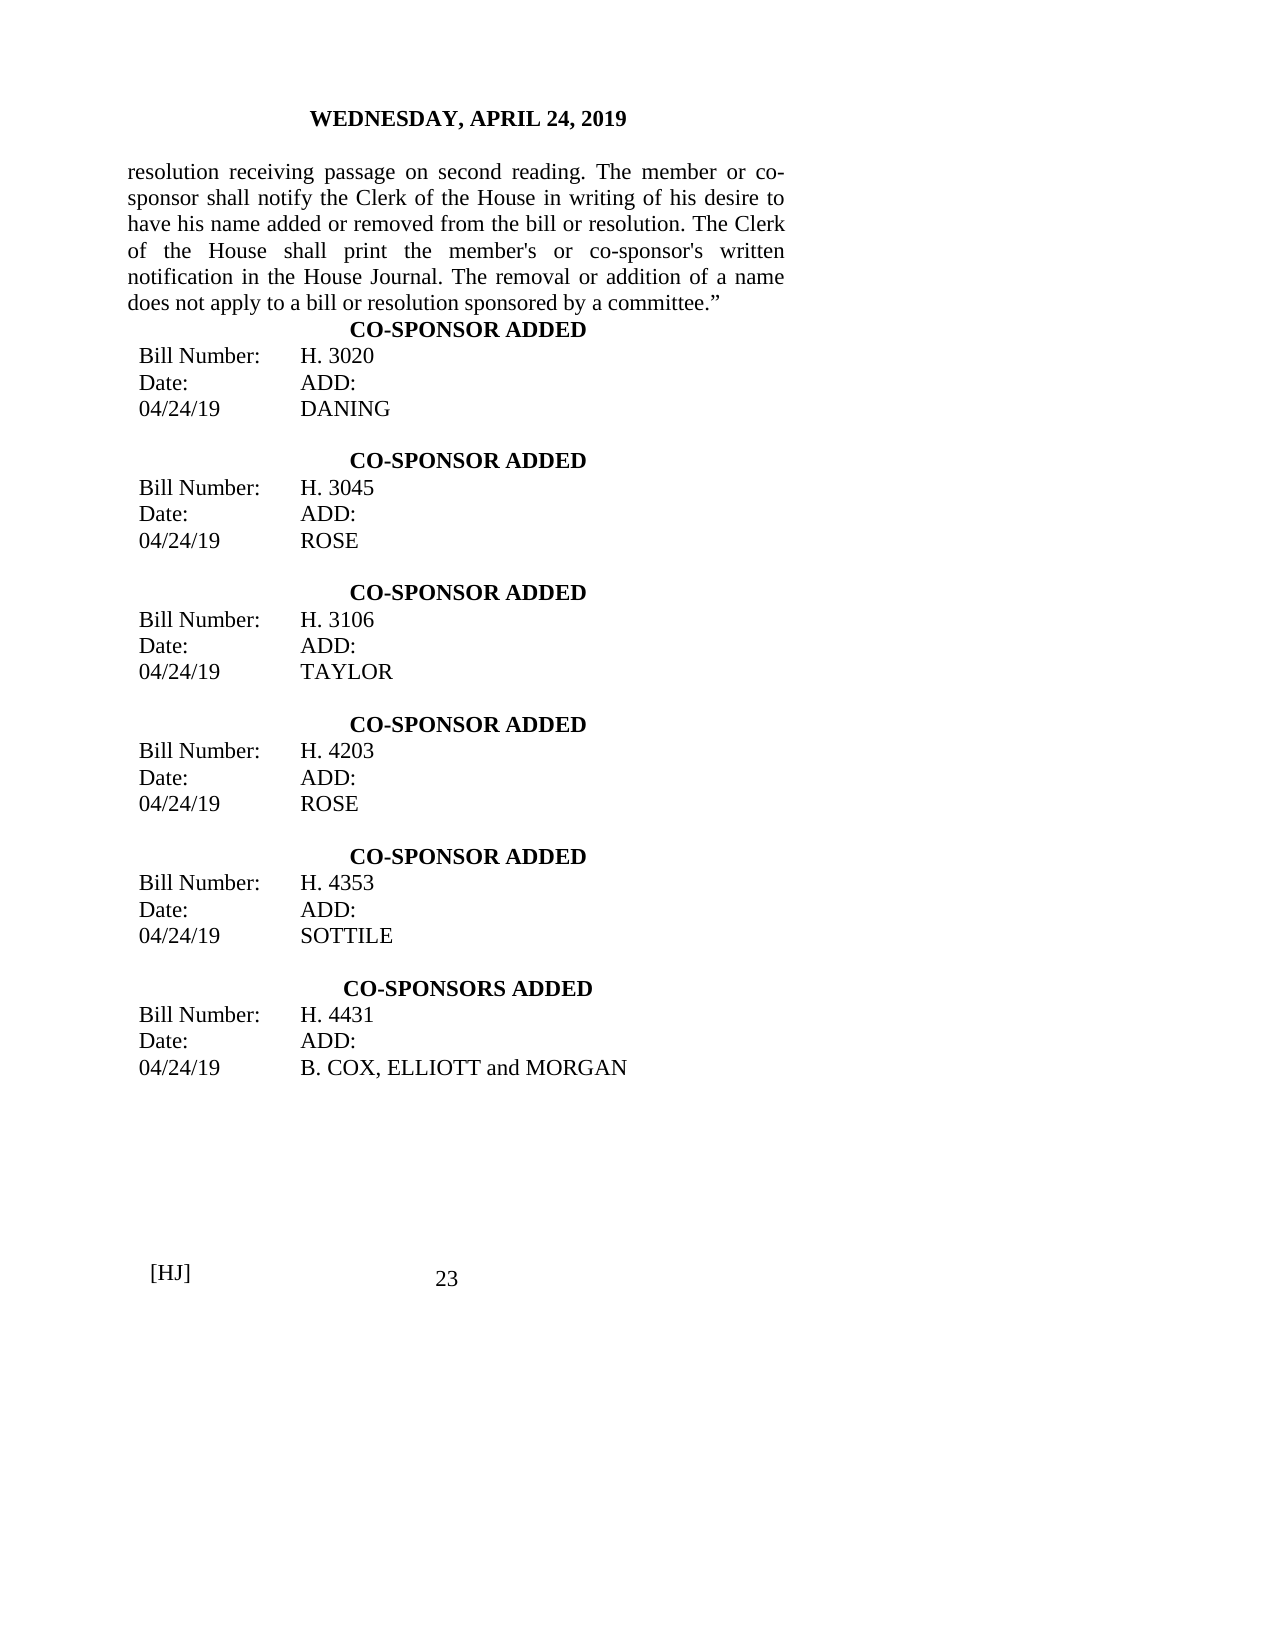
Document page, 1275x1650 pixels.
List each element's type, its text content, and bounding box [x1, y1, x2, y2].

table_cell ADD: [289, 632, 419, 658]
table_cell Date: [128, 896, 289, 922]
text CO-SPONSOR ADDED [127, 843, 786, 869]
table_cell 04/24/19 [128, 1054, 289, 1080]
table_cell ADD: [289, 369, 418, 395]
table_cell ROSE [289, 790, 404, 817]
table_cell 04/24/19 [128, 395, 289, 421]
table_header Bill Number: [128, 1001, 289, 1027]
text CO-SPONSOR ADDED [127, 711, 786, 737]
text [127, 158, 786, 316]
table_cell TAYLOR [289, 659, 419, 685]
table_cell 04/24/19 [128, 790, 289, 817]
table_header Bill Number: [128, 474, 289, 500]
table_header H. 4203 [289, 738, 404, 764]
table_header H. 3106 [289, 606, 419, 632]
table_cell Date: [128, 1028, 289, 1054]
table_cell ADD: [289, 896, 418, 922]
table_header Bill Number: [128, 606, 289, 632]
table_header H. 3045 [289, 474, 404, 500]
table_cell DANING [289, 395, 418, 421]
table_header Bill Number: [128, 869, 289, 896]
table_cell 04/24/19 [128, 659, 289, 685]
text CO-SPONSOR ADDED [127, 448, 786, 474]
table_cell ADD: [289, 1028, 663, 1054]
table_header Bill Number: [128, 738, 289, 764]
table_header Bill Number: [128, 342, 289, 368]
table_header H. 4353 [289, 869, 418, 896]
table_cell ADD: [289, 500, 404, 527]
table_cell 04/24/19 [128, 922, 289, 948]
text CO-SPONSOR ADDED [127, 316, 786, 342]
table_cell B. COX, ELLIOTT and MORGAN [289, 1054, 663, 1080]
text CO-SPONSOR ADDED [127, 579, 786, 606]
text CO-SPONSORS ADDED [127, 975, 786, 1001]
table_header H. 3020 [289, 342, 418, 368]
table_cell Date: [128, 369, 289, 395]
table_cell Date: [128, 500, 289, 527]
table_cell ROSE [289, 527, 404, 553]
table_cell 04/24/19 [128, 527, 289, 553]
table_cell Date: [128, 632, 289, 658]
table_cell ADD: [289, 764, 404, 790]
table_cell Date: [128, 764, 289, 790]
table_header H. 4431 [289, 1001, 663, 1027]
table_cell SOTTILE [289, 922, 418, 948]
